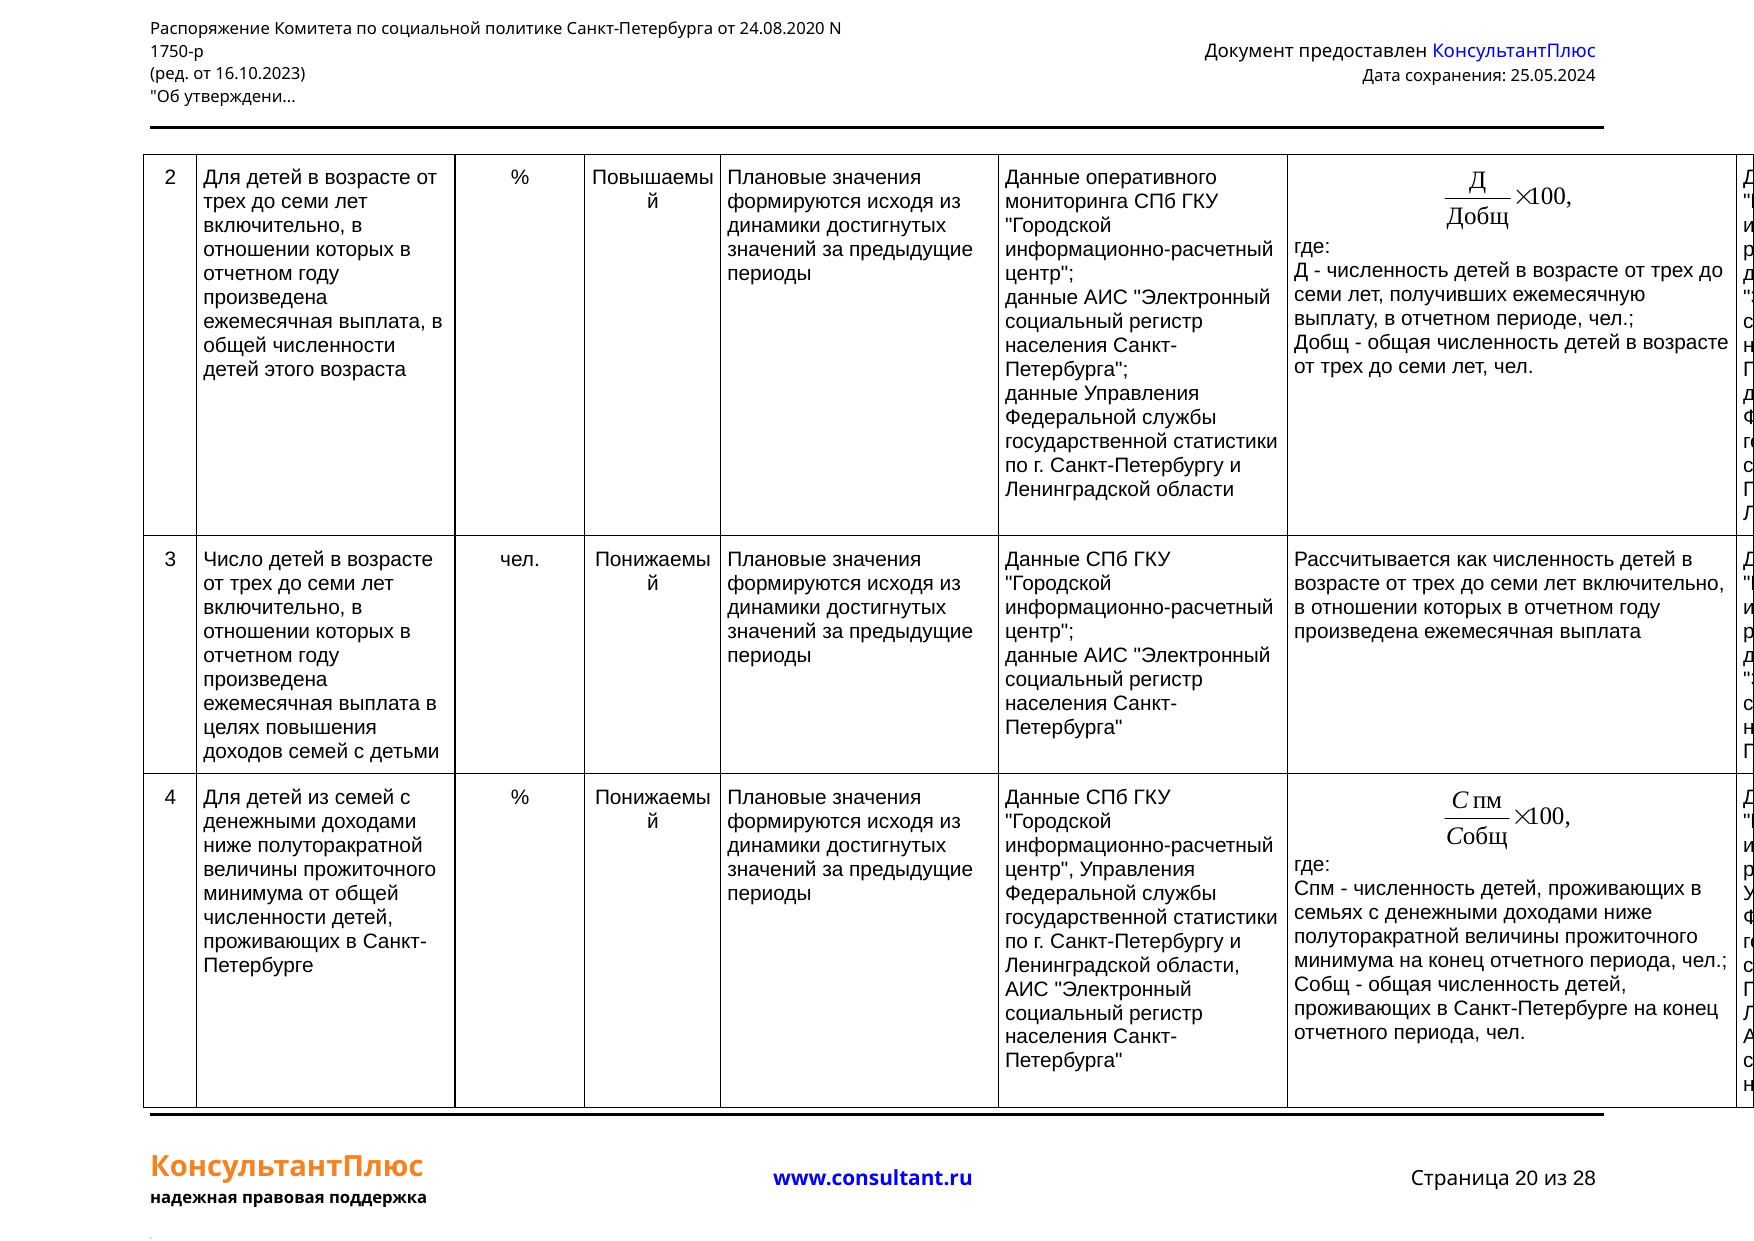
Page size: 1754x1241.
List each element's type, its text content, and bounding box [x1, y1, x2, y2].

table_cell Плановые значения формируются исходя из динамики достигнутых значений за предыдущие периоды [721, 536, 998, 773]
table_cell Понижаемый [585, 774, 720, 1107]
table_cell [721, 774, 998, 1107]
table_cell 4 [144, 774, 196, 1107]
table_cell 2 [144, 155, 196, 535]
table_cell Повышаемый [585, 155, 720, 535]
table_cell % [456, 774, 584, 1107]
table_cell где: Д - численность детей в возрасте от трех до семи лет, получивших ежемесячную выплату, в отчетном периоде, чел.; Добщ - общая численность детей в возрасте от трех до семи лет, чел. [1288, 155, 1736, 535]
table_cell 3 [144, 536, 196, 773]
table_cell Данные СПб ГКУ "Городской информационно-расчетный центр"; данные АИС "Электронный социальный регистр населения Санкт-Петербурга" [999, 536, 1287, 773]
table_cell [1288, 774, 1736, 1107]
table_cell % [456, 155, 584, 535]
table_cell чел. [456, 536, 584, 773]
table_cell Плановые значения формируются исходя из динамики достигнутых значений за предыдущие периоды [721, 155, 998, 535]
table_cell Число детей в возрасте от трех до семи лет включительно, в отношении которых в отчетном году произведена ежемесячная выплата в целях повышения доходов семей с детьми [197, 536, 454, 773]
table_cell Для детей в возрасте от трех до семи лет включительно, в отношении которых в отчетном году произведена ежемесячная выплата, в общей численности детей этого возраста [197, 155, 454, 535]
table_cell Рассчитывается как численность детей в возрасте от трех до семи лет включительно, в отношении которых в отчетном году произведена ежемесячная выплата [1288, 536, 1736, 773]
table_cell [999, 774, 1287, 1107]
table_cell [197, 774, 454, 1107]
table_cell Понижаемый [585, 536, 720, 773]
table_cell Данные оперативного мониторинга СПб ГКУ "Городской информационно-расчетный центр"; данные АИС "Электронный социальный регистр населения Санкт-Петербурга"; данные Управления Федеральной службы государственной статистики по г. Санкт-Петербургу и Ленинградской области [999, 155, 1287, 535]
